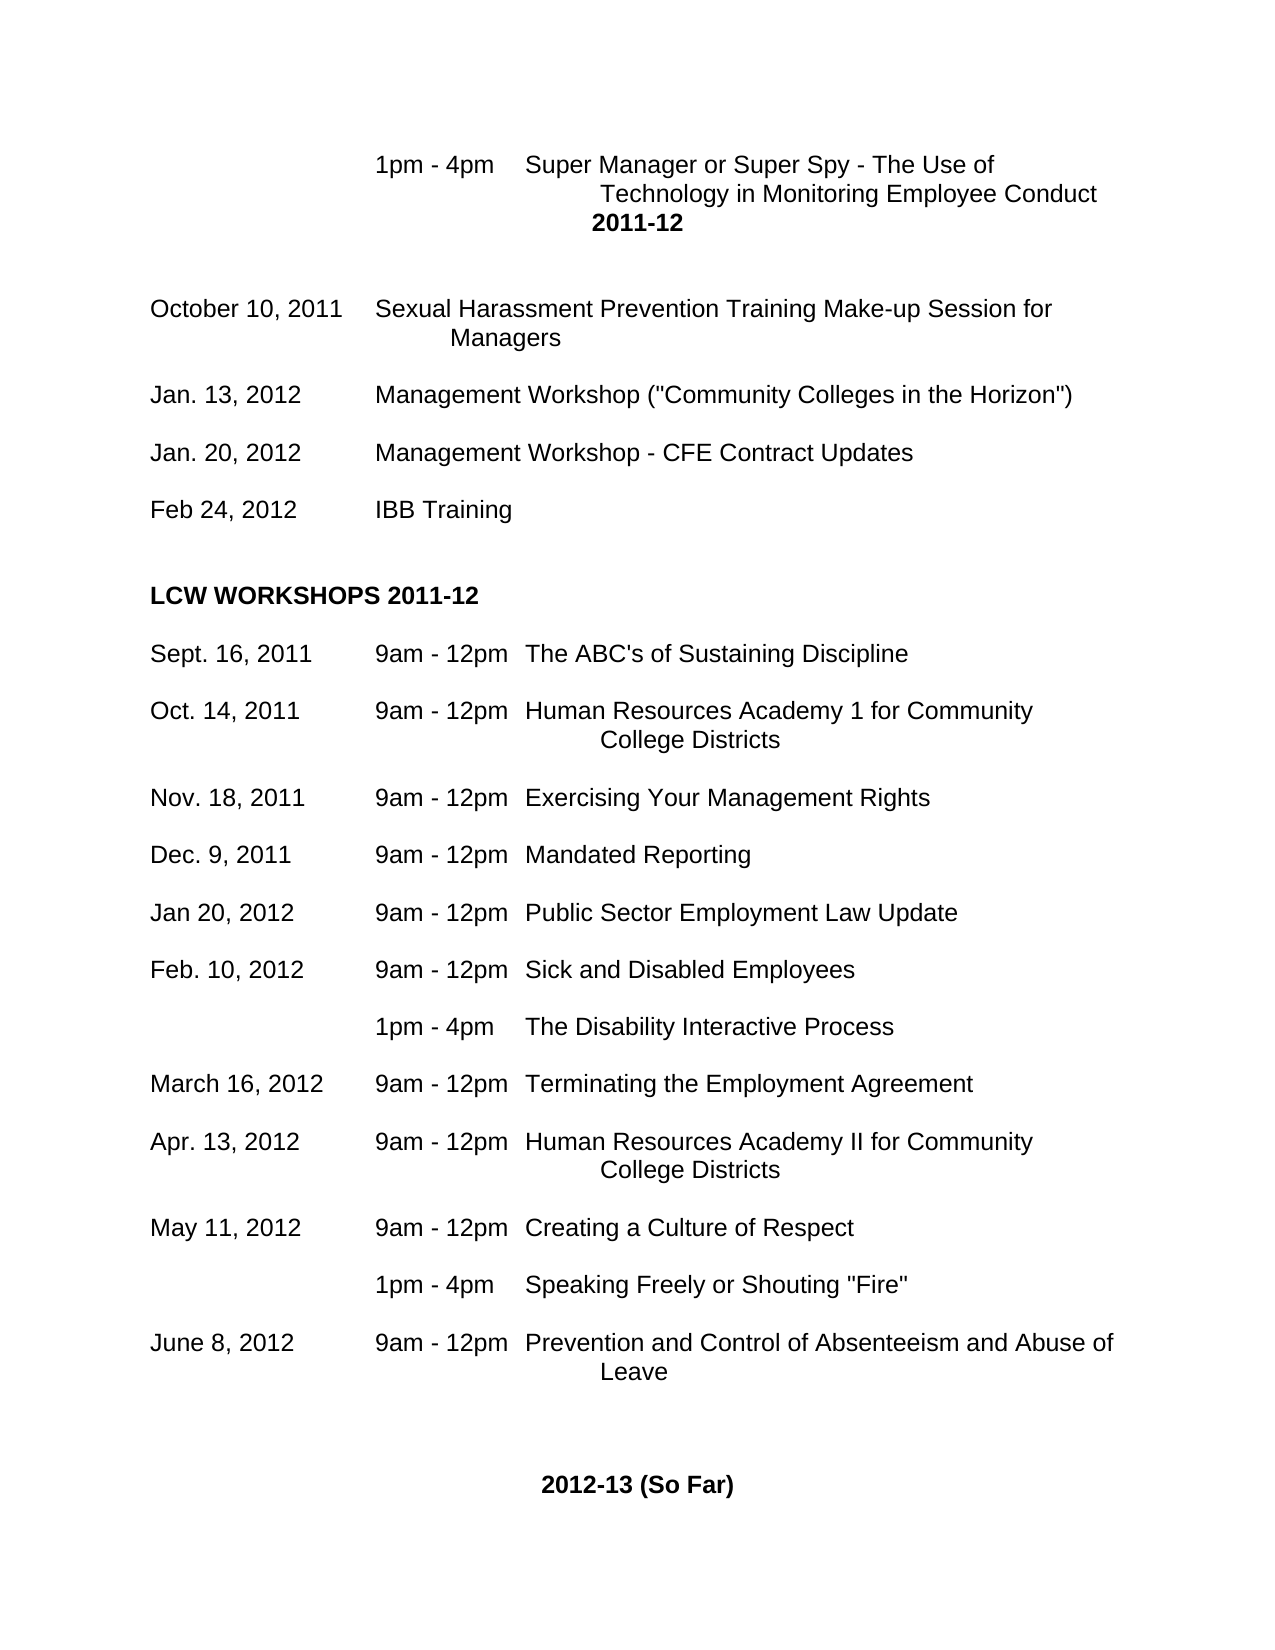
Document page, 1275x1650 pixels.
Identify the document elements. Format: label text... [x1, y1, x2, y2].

text Jan. 20, 2012 Management Workshop - CFE Contract Updates [150, 437, 1125, 466]
text Apr. 13, 2012 9am - 12pm Human Resources Academy II for Community College Districts [150, 1127, 1125, 1184]
text June 8, 2012 9am - 12pm Prevention and Control of Absenteeism and Abuse of Leave [150, 1328, 1125, 1386]
text 1pm - 4pm The Disability Interactive Process [150, 1012, 1125, 1041]
text October 10, 2011 Sexual Harassment Prevention Training Make-up Session for Managers [150, 294, 1125, 351]
text 1pm - 4pm Speaking Freely or Shouting "Fire" [150, 1271, 1125, 1299]
text Sept. 16, 2011 9am - 12pm The ABC's of Sustaining Discipline [150, 639, 1125, 667]
text Nov. 18, 2011 9am - 12pm Exercising Your Management Rights [150, 782, 1125, 811]
text March 16, 2012 9am - 12pm Terminating the Employment Agreement [150, 1069, 1125, 1098]
text Feb. 10, 2012 9am - 12pm Sick and Disabled Employees [150, 955, 1125, 984]
text Oct. 14, 2011 9am - 12pm Human Resources Academy 1 for Community College Districts [150, 696, 1125, 754]
text Feb 24, 2012 IBB Training [150, 495, 1125, 524]
text Jan 20, 2012 9am - 12pm Public Sector Employment Law Update [150, 897, 1125, 926]
text 1pm - 4pm Super Manager or Super Spy - The Use of Technology in Monitoring Employee Conduct [150, 150, 1125, 207]
text Dec. 9, 2011 9am - 12pm Mandated Reporting [150, 840, 1125, 869]
text May 11, 2012 9am - 12pm Creating a Culture of Respect [150, 1213, 1125, 1242]
text 2011-12 [150, 207, 1125, 236]
text 2012-13 (So Far) [150, 1470, 1125, 1499]
text Jan. 13, 2012 Management Workshop ("Community Colleges in the Horizon") [150, 380, 1125, 409]
text LCW WORKSHOPS 2011-12 [150, 581, 1125, 610]
